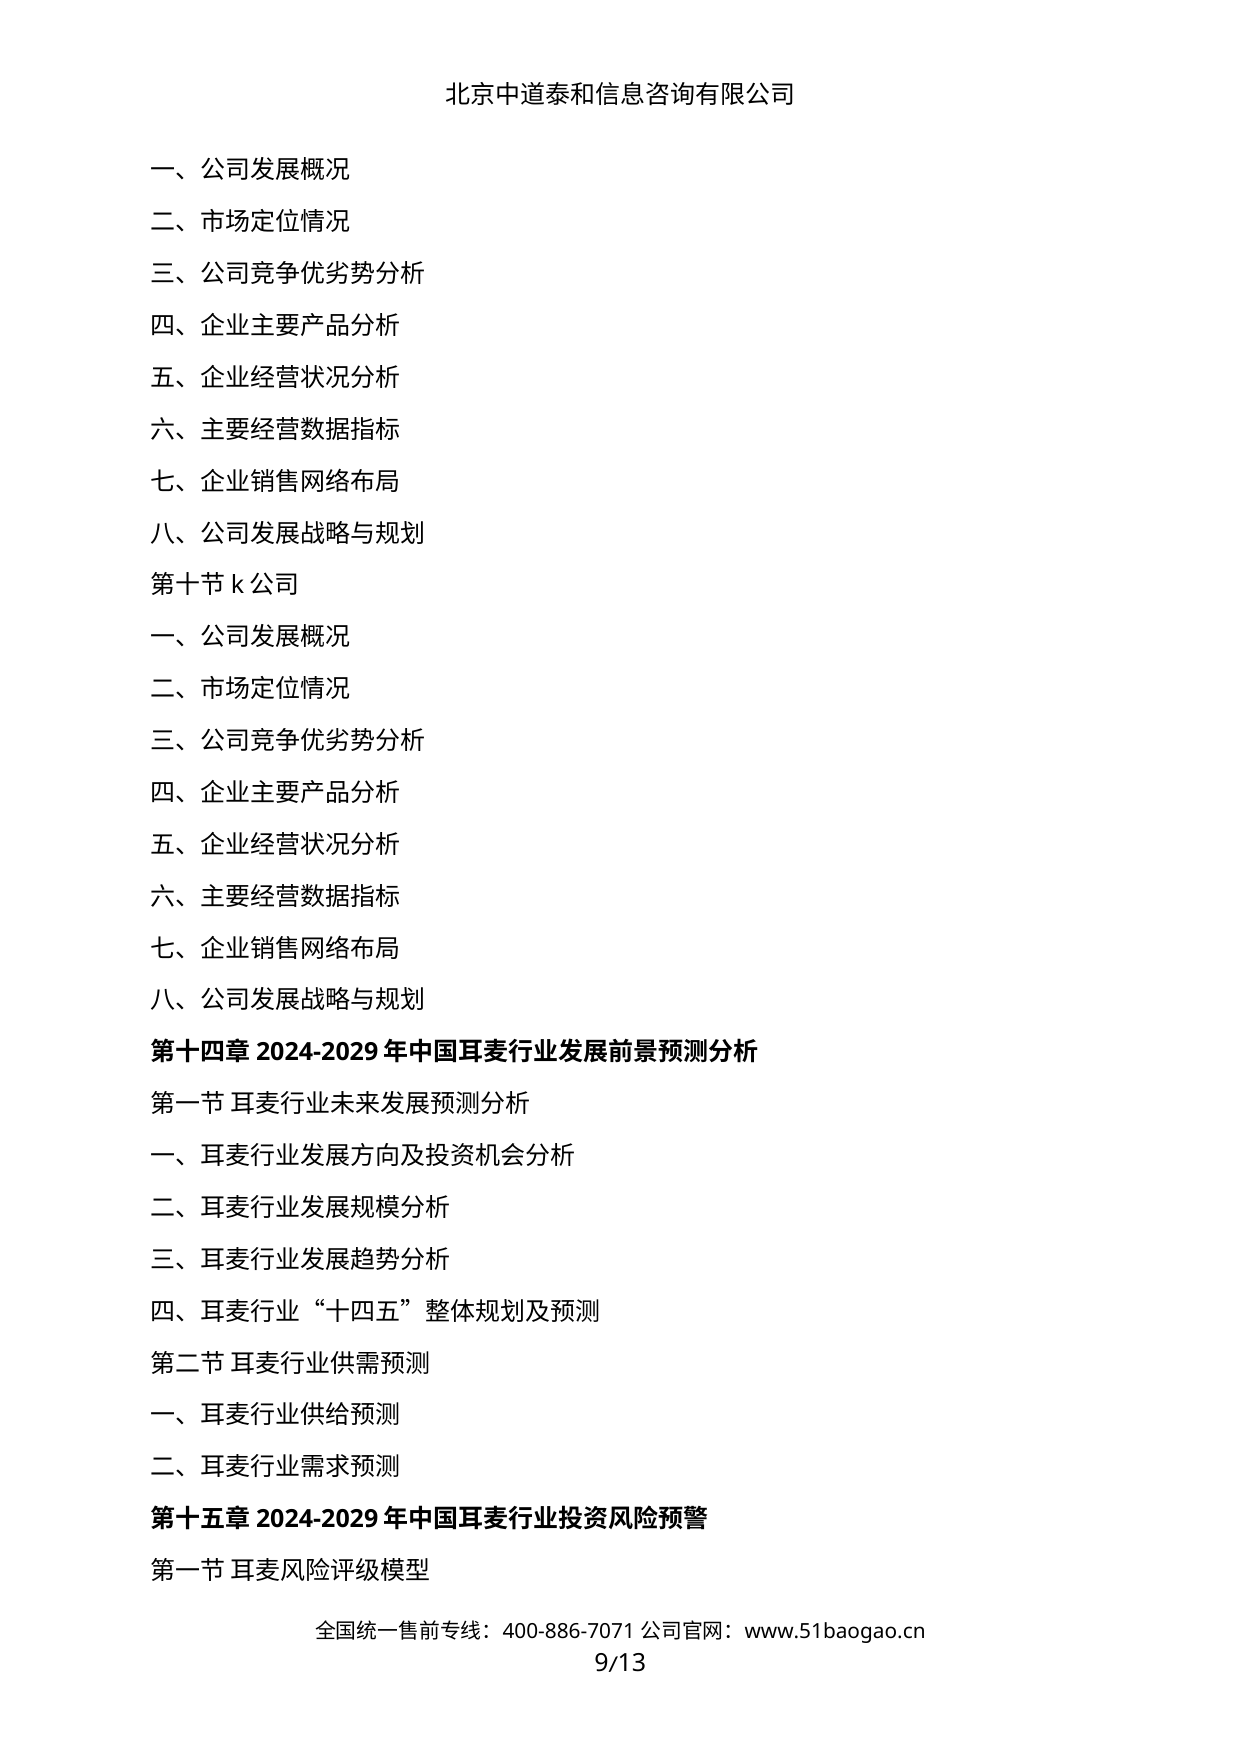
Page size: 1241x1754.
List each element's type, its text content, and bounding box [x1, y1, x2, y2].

text 三、公司竞争优劣势分析 [150, 254, 1090, 290]
text 第二节 耳麦行业供需预测 [150, 1343, 1090, 1379]
text 六、主要经营数据指标 [150, 876, 1090, 912]
text 四、企业主要产品分析 [150, 772, 1090, 809]
text 五、企业经营状况分析 [150, 357, 1090, 394]
text 第十五章 2024-2029年中国耳麦行业投资风险预警 [150, 1499, 1090, 1535]
text 六、主要经营数据指标 [150, 409, 1090, 446]
text 一、耳麦行业发展方向及投资机会分析 [150, 1136, 1090, 1172]
text 二、市场定位情况 [150, 669, 1090, 705]
text 七、企业销售网络布局 [150, 928, 1090, 964]
text 三、耳麦行业发展趋势分析 [150, 1239, 1090, 1276]
text 五、企业经营状况分析 [150, 824, 1090, 861]
text 四、耳麦行业“十四五”整体规划及预测 [150, 1291, 1090, 1327]
text 三、公司竞争优劣势分析 [150, 721, 1090, 757]
text 八、公司发展战略与规划 [150, 980, 1090, 1016]
text 第一节 耳麦行业未来发展预测分析 [150, 1084, 1090, 1120]
text 二、耳麦行业发展规模分析 [150, 1187, 1090, 1224]
text 一、耳麦行业供给预测 [150, 1395, 1090, 1431]
text 二、耳麦行业需求预测 [150, 1447, 1090, 1483]
text 八、公司发展战略与规划 [150, 513, 1090, 549]
text 第十节 k公司 [150, 565, 1090, 601]
text 第十四章 2024-2029年中国耳麦行业发展前景预测分析 [150, 1032, 1090, 1068]
text 七、企业销售网络布局 [150, 461, 1090, 497]
text 一、公司发展概况 [150, 617, 1090, 653]
text 四、企业主要产品分析 [150, 306, 1090, 342]
text 一、公司发展概况 [150, 150, 1090, 186]
text 第一节 耳麦风险评级模型 [150, 1551, 1090, 1587]
text 二、市场定位情况 [150, 202, 1090, 238]
